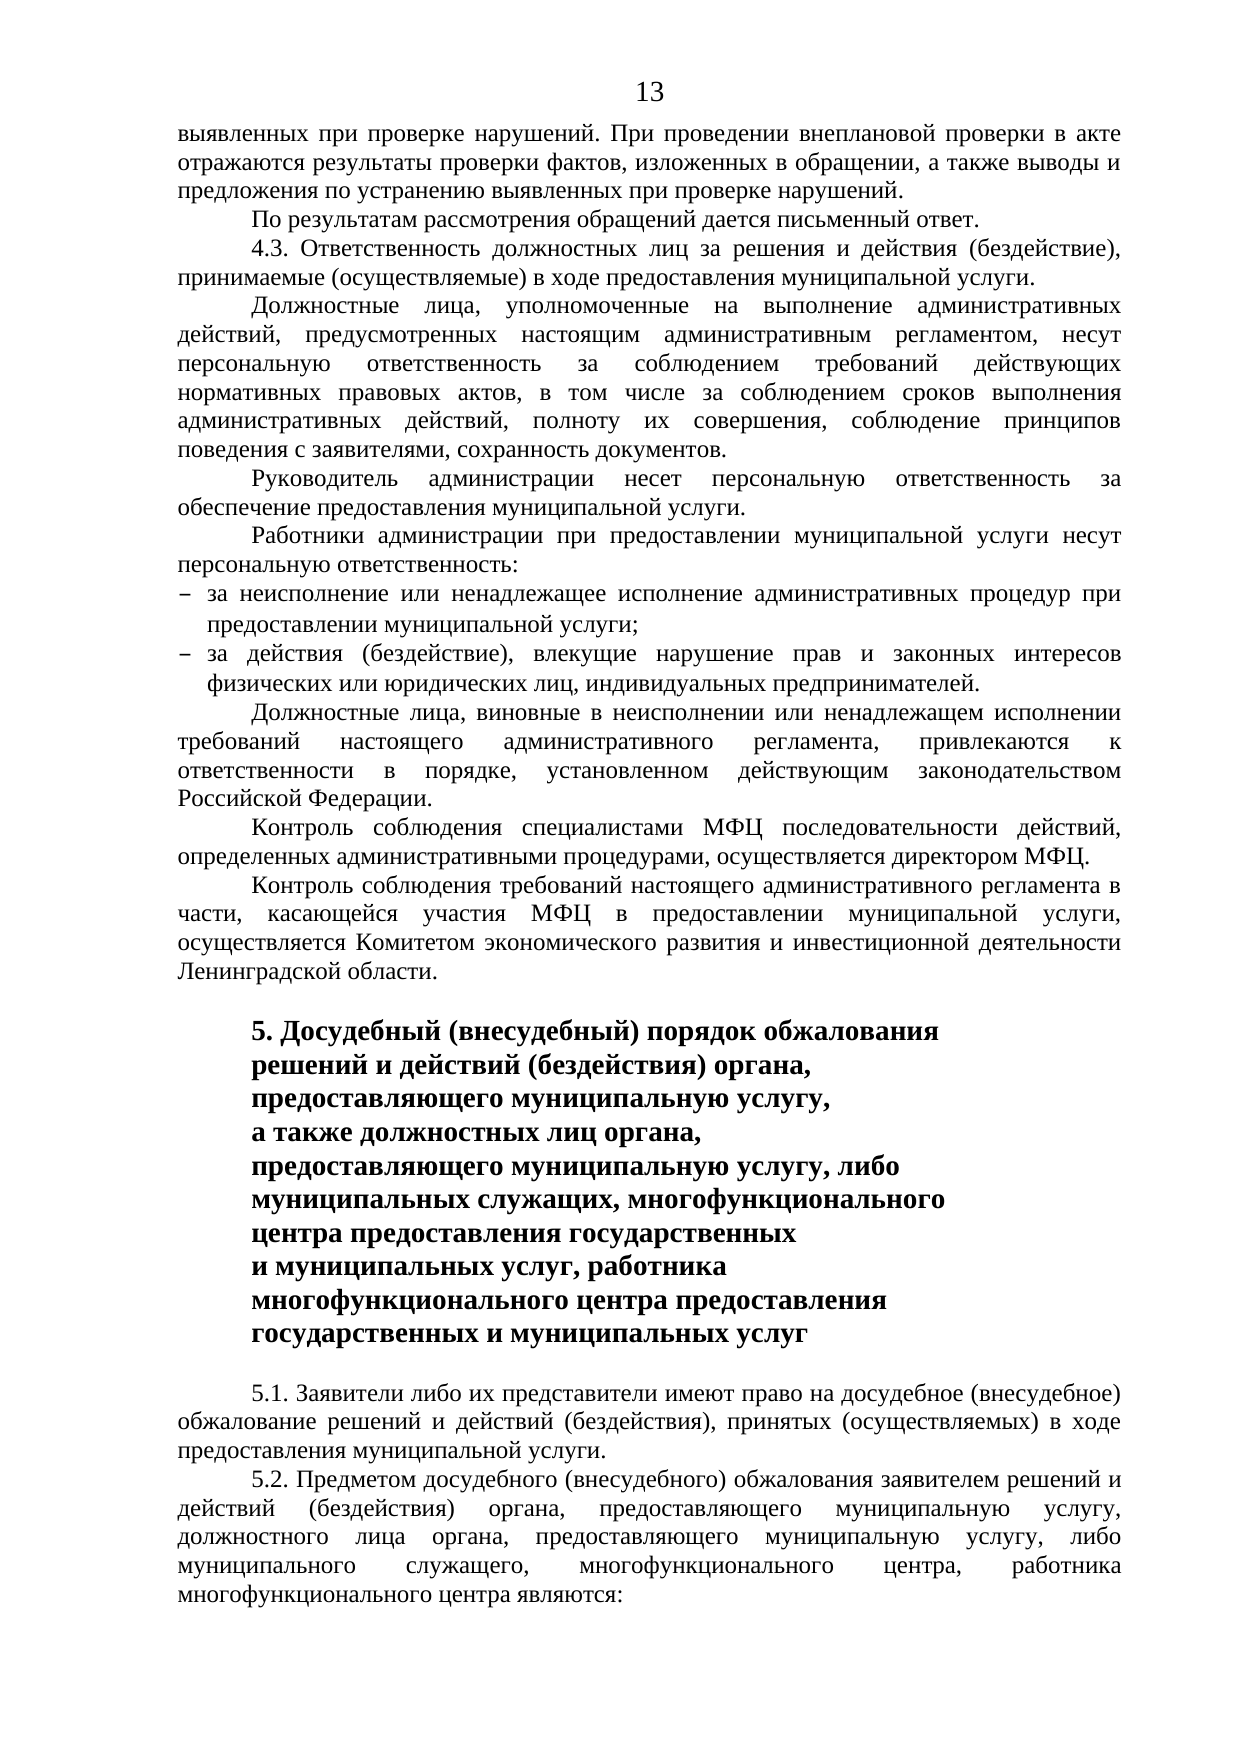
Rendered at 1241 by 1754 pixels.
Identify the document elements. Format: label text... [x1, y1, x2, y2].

title Должностные лица, виновные в неисполнении или ненадлежащем исполнении требований настоящего административного регламента, привлекаются к ответственности в порядке, установленном действующим законодательством Российской Федерации. [177, 697, 1122, 812]
title Должностные лица, уполномоченные на выполнение административных действий, предусмотренных настоящим административным регламентом, несут персональную ответственность за соблюдением требований действующих нормативных правовых актов, в том числе за соблюдением сроков выполнения административных действий, полноту их совершения, соблюдение принципов поведения с заявителями, сохранность документов. [177, 291, 1122, 463]
text многофункционального центра предоставления [177, 1282, 1122, 1315]
title за неисполнение или ненадлежащее исполнение административных процедур при предоставлении муниципальной услуги; [177, 578, 1122, 638]
text 5.1. Заявители либо их представители имеют право на досудебное (внесудебное) обжалование решений и действий (бездействия), принятых (осуществляемых) в ходе предоставления муниципальной услуги. [177, 1378, 1122, 1464]
text а также должностных лиц органа, [177, 1114, 1122, 1148]
title Работники администрации при предоставлении муниципальной услуги несут персональную ответственность: [177, 521, 1122, 578]
title Контроль соблюдения специалистами МФЦ последовательности действий, определенных административными процедурами, осуществляется директором МФЦ. [177, 812, 1122, 870]
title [177, 118, 1122, 204]
title Руководитель администрации несет персональную ответственность за обеспечение предоставления муниципальной услуги. [177, 463, 1122, 521]
title за действия (бездействие), влекущие нарушение прав и законных интересов физических или юридических лиц, индивидуальных предпринимателей. [177, 638, 1122, 697]
title Контроль соблюдения требований настоящего административного регламента в части, касающейся участия МФЦ в предоставлении муниципальной услуги, осуществляется Комитетом экономического развития и инвестиционной деятельности Ленинградской области. [177, 870, 1122, 985]
text предоставляющего муниципальную услугу, [177, 1081, 1122, 1114]
title 4.3. Ответственность должностных лиц за решения и действия (бездействие), принимаемые (осуществляемые) в ходе предоставления муниципальной услуги. [177, 233, 1122, 291]
text и муниципальных услуг, работника [177, 1248, 1122, 1282]
text предоставляющего муниципальную услугу, либо [177, 1148, 1122, 1181]
title По результатам рассмотрения обращений дается письменный ответ. [177, 204, 1122, 233]
text государственных и муниципальных услуг [177, 1315, 1122, 1349]
text центра предоставления государственных [177, 1215, 1122, 1248]
text 5.2. Предметом досудебного (внесудебного) обжалования заявителем решений и действий (бездействия) органа, предоставляющего муниципальную услугу, должностного лица органа, предоставляющего муниципальную услугу, либо муниципального служащего, многофункционального центра, работника многофункционального центра являются: [177, 1464, 1122, 1608]
text 5. Досудебный (внесудебный) порядок обжалования [177, 1013, 1122, 1047]
text решений и действий (бездействия) органа, [177, 1047, 1122, 1081]
text муниципальных служащих, многофункционального [177, 1181, 1122, 1215]
